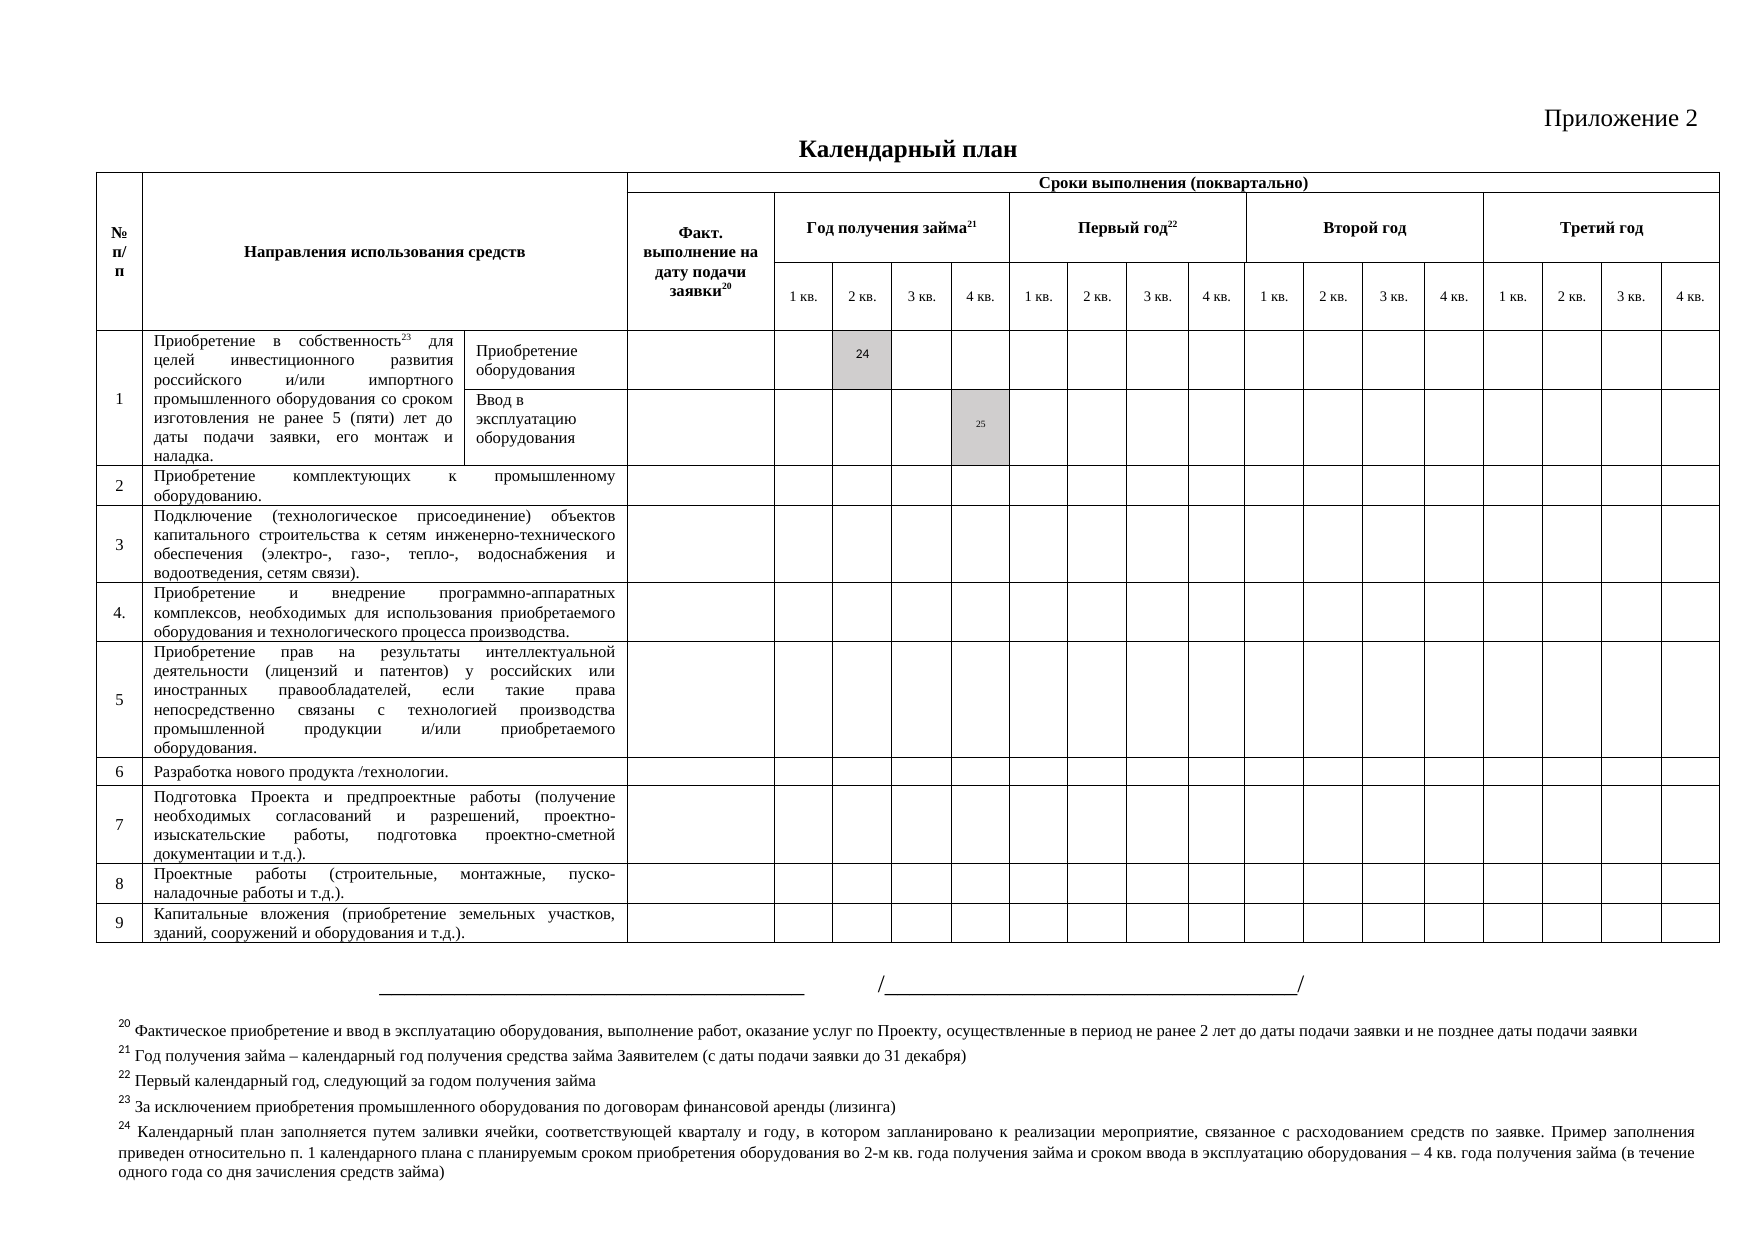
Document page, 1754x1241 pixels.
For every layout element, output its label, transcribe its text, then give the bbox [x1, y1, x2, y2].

table_cell [1304, 583, 1362, 641]
table_cell [1425, 864, 1483, 902]
table_cell [1189, 904, 1244, 942]
table_cell [892, 466, 951, 504]
table_cell [1068, 786, 1126, 863]
table_cell [1602, 864, 1661, 902]
table_cell [833, 642, 891, 757]
table_cell [1363, 786, 1424, 863]
table_cell [628, 642, 774, 757]
table_cell [1068, 758, 1126, 785]
table_cell [1010, 390, 1067, 465]
table_cell [1363, 506, 1424, 582]
table_cell [1245, 583, 1303, 641]
text Календарный план [118, 134, 1698, 163]
table_cell [952, 642, 1009, 757]
table_header № п/п [97, 173, 142, 330]
table_cell 2 кв. [1304, 263, 1362, 330]
table_cell [1245, 904, 1303, 942]
table_cell [1425, 642, 1483, 757]
table_cell [1484, 390, 1542, 465]
table_cell 25 [952, 390, 1009, 465]
table_cell 2 кв. [1543, 263, 1601, 330]
table_cell [1425, 390, 1483, 465]
table_cell [1662, 864, 1719, 902]
table_cell Приобретение и внедрение программно-аппаратных комплексов, необходимых для использования приобретаемого оборудования и технологического процесса производства. [143, 583, 627, 641]
table_cell 3 кв. [892, 263, 951, 330]
table_cell [628, 466, 774, 504]
table_cell 4 кв. [952, 263, 1009, 330]
table_cell [892, 390, 951, 465]
table_header /_________________________________/ [866, 969, 1365, 997]
table_cell [1425, 466, 1483, 504]
table_cell [1425, 904, 1483, 942]
table_cell [1010, 331, 1067, 389]
table_cell [1010, 758, 1067, 785]
table_cell [1010, 642, 1067, 757]
table_cell [1484, 583, 1542, 641]
table_cell Факт. выполнение на дату подачи заявки [628, 193, 774, 330]
table_cell [1484, 331, 1542, 389]
table_cell Приобретение в собственность для целей инвестиционного развития российского и/или импортного промышленного оборудования со сроком изготовления не ранее 5 (пяти) лет до даты подачи заявки, его монтаж и наладка. [143, 331, 464, 465]
table_cell [1484, 758, 1542, 785]
table_cell [833, 331, 891, 389]
table_cell [1662, 583, 1719, 641]
table_cell [1304, 786, 1362, 863]
table_cell [1662, 904, 1719, 942]
table_cell 3 [97, 506, 142, 582]
table_cell [628, 583, 774, 641]
table_cell [1484, 786, 1542, 863]
table_cell [1068, 506, 1126, 582]
table_cell [1662, 390, 1719, 465]
table_cell [1189, 864, 1244, 902]
table_cell [1304, 758, 1362, 785]
table_cell [1425, 583, 1483, 641]
table_cell Приобретение оборудования [465, 331, 627, 389]
table_cell [1189, 758, 1244, 785]
table_cell [1543, 506, 1601, 582]
table_cell [1189, 786, 1244, 863]
table_cell 7 [97, 786, 142, 863]
table_cell [1189, 390, 1244, 465]
table_cell [833, 904, 891, 942]
table_cell [775, 786, 832, 863]
table_cell [775, 758, 832, 785]
table_cell [1304, 390, 1362, 465]
table_cell [1602, 390, 1661, 465]
table_cell [1543, 786, 1601, 863]
table_cell [1010, 864, 1067, 902]
table_cell [1363, 583, 1424, 641]
table_cell [1425, 758, 1483, 785]
table_cell [1189, 642, 1244, 757]
table_cell Год получения займа [775, 193, 1009, 262]
table_cell [952, 904, 1009, 942]
table_cell 1 кв. [1245, 263, 1303, 330]
table_cell [1662, 466, 1719, 504]
table_cell Приобретение прав на результаты интеллектуальной деятельности (лицензий и патентов) у российских или иностранных правообладателей, если такие права непосредственно связаны с технологией производства промышленной продукции и/или приобретаемого оборудования. [143, 642, 627, 757]
table_cell 3 кв. [1127, 263, 1188, 330]
table_cell [1304, 506, 1362, 582]
table_cell 4 кв. [1662, 263, 1719, 330]
table_cell 8 [97, 864, 142, 902]
table_cell 1 кв. [775, 263, 832, 330]
table_header Сроки выполнения (поквартально) [628, 173, 1719, 192]
table_cell [1543, 864, 1601, 902]
table_cell 1 кв. [1010, 263, 1067, 330]
table_cell [1425, 506, 1483, 582]
table_cell [628, 506, 774, 582]
table_cell 3 кв. [1363, 263, 1424, 330]
table_cell [952, 331, 1009, 389]
table_cell [1363, 390, 1424, 465]
table_cell [833, 583, 891, 641]
table_cell [1484, 642, 1542, 757]
table_cell [892, 786, 951, 863]
table_cell [1068, 864, 1126, 902]
table_cell [892, 864, 951, 902]
table_cell [1127, 864, 1188, 902]
table_cell 4 кв. [1425, 263, 1483, 330]
table_cell [833, 864, 891, 902]
table_cell [1010, 786, 1067, 863]
table_cell [1484, 466, 1542, 504]
table_cell [1304, 904, 1362, 942]
table_cell [952, 583, 1009, 641]
table_cell [892, 758, 951, 785]
table_cell [1068, 331, 1126, 389]
table_cell 1 [97, 331, 142, 465]
table_cell [1127, 642, 1188, 757]
table_cell [1363, 642, 1424, 757]
table_cell [1127, 786, 1188, 863]
table_cell [775, 466, 832, 504]
table_cell [1602, 583, 1661, 641]
table_cell 4 кв. [1189, 263, 1244, 330]
table_cell Приобретение комплектующих к промышленному оборудованию. [143, 466, 627, 504]
table_cell [1363, 758, 1424, 785]
table_cell [1010, 466, 1067, 504]
table_cell [1127, 466, 1188, 504]
table_cell [833, 758, 891, 785]
table_cell [892, 506, 951, 582]
table_cell Капитальные вложения (приобретение земельных участков, зданий, сооружений и оборудования и т.д.). [143, 904, 627, 942]
table_cell [1425, 331, 1483, 389]
table_cell [892, 331, 951, 389]
table_cell Проектные работы (строительные, монтажные, пуско-наладочные работы и т.д.). [143, 864, 627, 902]
table_cell 6 [97, 758, 142, 785]
table_cell [892, 642, 951, 757]
table_cell [1662, 642, 1719, 757]
table_cell [1127, 904, 1188, 942]
table_cell 3 кв. [1602, 263, 1661, 330]
table_cell [1245, 758, 1303, 785]
table_cell [1543, 466, 1601, 504]
table_cell Разработка нового продукта /технологии. [143, 758, 627, 785]
table_cell [1068, 390, 1126, 465]
table_cell [1010, 506, 1067, 582]
table_cell [1245, 642, 1303, 757]
table_header Направления использования средств [143, 173, 627, 330]
table_cell [1189, 466, 1244, 504]
table_cell [775, 583, 832, 641]
table_cell 2 кв. [1068, 263, 1126, 330]
table_cell [628, 904, 774, 942]
table_cell [1602, 466, 1661, 504]
table_cell 1 кв. [1484, 263, 1542, 330]
table_cell [1543, 642, 1601, 757]
table_cell [833, 786, 891, 863]
table_cell [952, 466, 1009, 504]
table_cell [1127, 758, 1188, 785]
table_cell Первый год [1010, 193, 1246, 262]
table_cell [1484, 904, 1542, 942]
table_cell [892, 904, 951, 942]
table_cell [1662, 786, 1719, 863]
table_cell [1127, 506, 1188, 582]
table_cell [1127, 331, 1188, 389]
table_cell [1425, 786, 1483, 863]
table_header __________________________________ [368, 969, 866, 997]
table_cell [1304, 642, 1362, 757]
table_cell [952, 864, 1009, 902]
table_cell [1010, 904, 1067, 942]
table_cell [1304, 331, 1362, 389]
table_cell Второй год [1247, 193, 1483, 262]
table_cell [952, 758, 1009, 785]
table_cell [1127, 583, 1188, 641]
table_cell 4. [97, 583, 142, 641]
table_cell [1602, 904, 1661, 942]
table_cell [1543, 583, 1601, 641]
table_cell [1304, 466, 1362, 504]
table_cell [1662, 506, 1719, 582]
table_cell [1245, 466, 1303, 504]
table_cell [1363, 904, 1424, 942]
table_cell [775, 864, 832, 902]
table_cell [1245, 331, 1303, 389]
table_cell [628, 786, 774, 863]
table_cell [1189, 583, 1244, 641]
table_cell [1602, 758, 1661, 785]
table_cell [1363, 864, 1424, 902]
table_cell 5 [97, 642, 142, 757]
table_cell [1484, 506, 1542, 582]
table_cell [628, 331, 774, 389]
table_cell [628, 758, 774, 785]
table_cell [775, 390, 832, 465]
table_cell [1245, 390, 1303, 465]
table_cell [1068, 466, 1126, 504]
table_cell [1543, 758, 1601, 785]
table_cell [1363, 466, 1424, 504]
table_cell [1543, 904, 1601, 942]
table_cell [1068, 642, 1126, 757]
table_cell [1602, 331, 1661, 389]
table_cell 2 кв. [833, 263, 891, 330]
table_cell [1543, 331, 1601, 389]
table_cell [1127, 390, 1188, 465]
table_cell [1245, 786, 1303, 863]
table_cell Ввод в эксплуатацию оборудования [465, 390, 627, 465]
table_cell [1602, 506, 1661, 582]
table_cell [892, 583, 951, 641]
table_cell [1662, 758, 1719, 785]
table_cell [833, 466, 891, 504]
table_cell [833, 390, 891, 465]
table_cell [833, 506, 891, 582]
table_cell [952, 786, 1009, 863]
table_cell [1189, 506, 1244, 582]
table_cell [1068, 583, 1126, 641]
table_cell Третий год [1484, 193, 1719, 262]
table_cell [1484, 864, 1542, 902]
table_cell Подготовка Проекта и предпроектные работы (получение необходимых согласований и разрешений, проектно-изыскательские работы, подготовка проектно-сметной документации и т.д.). [143, 786, 627, 863]
table_cell [775, 904, 832, 942]
table_cell [775, 506, 832, 582]
table_cell [1304, 864, 1362, 902]
table_cell [1189, 331, 1244, 389]
table_cell [775, 642, 832, 757]
table_cell 2 [97, 466, 142, 504]
table_cell [1068, 904, 1126, 942]
table_cell Подключение (технологическое присоединение) объектов капитального строительства к сетям инженерно-технического обеспечения (электро-, газо-, тепло-, водоснабжения и водоотведения, сетям связи). [143, 506, 627, 582]
table_cell [1010, 583, 1067, 641]
table_cell [1662, 331, 1719, 389]
table_cell 9 [97, 904, 142, 942]
table_cell [1245, 864, 1303, 902]
table_cell [1602, 786, 1661, 863]
table_cell [628, 390, 774, 465]
text Приложение 2 [118, 103, 1698, 132]
table_cell [952, 506, 1009, 582]
table_cell [1363, 331, 1424, 389]
table_cell [1543, 390, 1601, 465]
table_cell [775, 331, 832, 389]
table_cell [1602, 642, 1661, 757]
table_cell [628, 864, 774, 902]
table_cell [1245, 506, 1303, 582]
